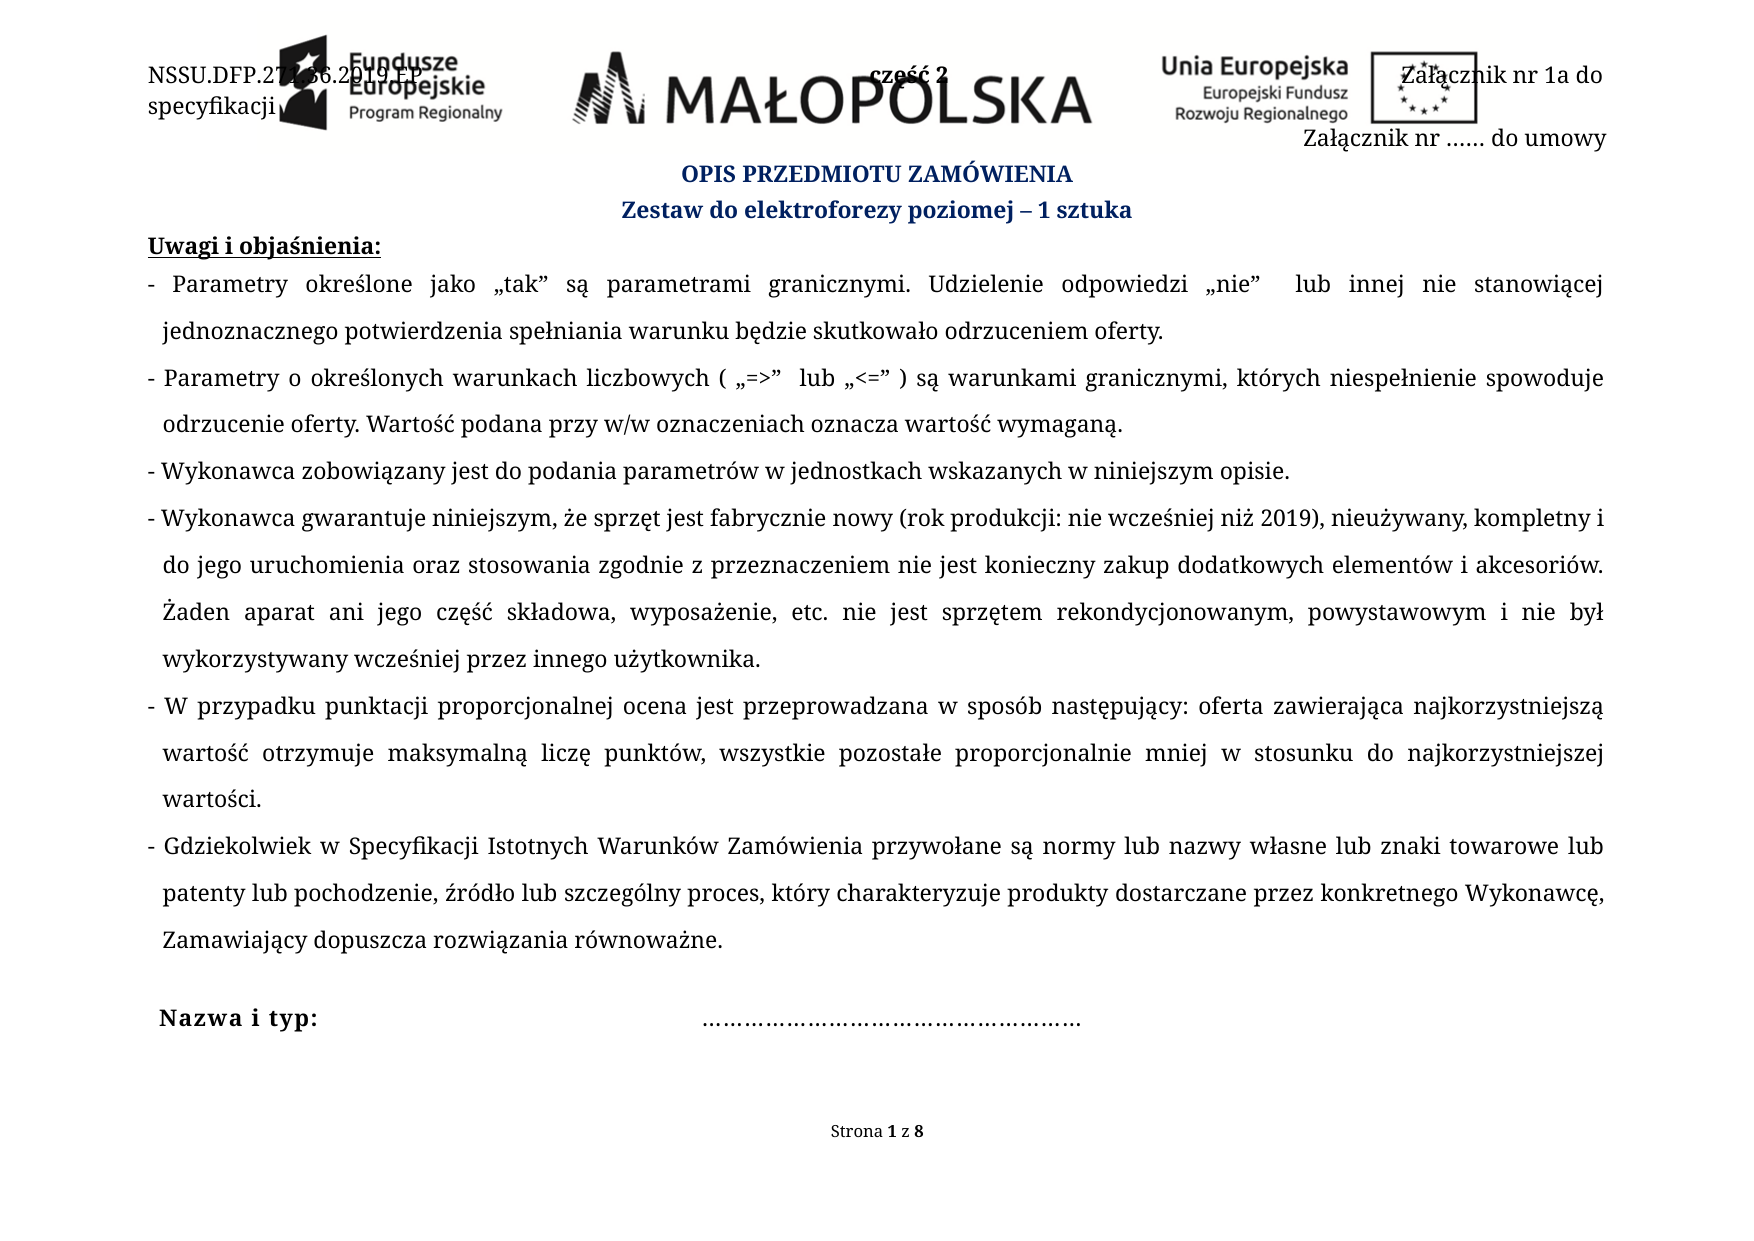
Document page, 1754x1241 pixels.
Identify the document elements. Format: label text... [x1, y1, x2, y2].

table_header Nazwa i typ: [148, 971, 690, 1039]
text - Gdziekolwiek w Specyfikacji Istotnych Warunków Zamówienia przywołane są normy lub nazwy własne lub znaki towarowe lub patenty lub pochodzenie, źródło lub szczególny proces, który charakteryzuje produkty dostarczane przez konkretnego Wykonawcę, Zamawiający dopuszcza rozwiązania równoważne. [148, 830, 1606, 955]
text - Parametry określone jako „tak” są parametrami granicznymi. Udzielenie odpowiedzi „nie” lub innej nie stanowiącej jednoznacznego potwierdzenia spełniania warunku będzie skutkowało odrzuceniem oferty. [148, 268, 1606, 346]
picture [257, 11, 1500, 153]
table_header ……………………………………………… [690, 971, 1546, 1039]
text Zestaw do elektroforezy poziomej – 1 sztuka [148, 194, 1606, 226]
text - W przypadku punktacji proporcjonalnej ocena jest przeprowadzana w sposób następujący: oferta zawierająca najkorzystniejszą wartość otrzymuje maksymalną liczę punktów, wszystkie pozostałe proporcjonalnie mniej w stosunku do najkorzystniejszej wartości. [148, 689, 1606, 814]
text - Parametry o określonych warunkach liczbowych ( „=>” lub „<=” ) są warunkami granicznymi, których niespełnienie spowoduje odrzucenie oferty. Wartość podana przy w/w oznaczeniach oznacza wartość wymaganą. [148, 361, 1606, 439]
text OPIS PRZEDMIOTU ZAMÓWIENIA [148, 153, 1606, 189]
text - Wykonawca zobowiązany jest do podania parametrów w jednostkach wskazanych w niniejszym opisie. [148, 455, 1606, 486]
text - Wykonawca gwarantuje niniejszym, że sprzęt jest fabrycznie nowy (rok produkcji: nie wcześniej niż 2019), nieużywany, kompletny i do jego uruchomienia oraz stosowania zgodnie z przeznaczeniem nie jest konieczny zakup dodatkowych elementów i akcesoriów. Żaden aparat ani jego część składowa, wyposażenie, etc. nie jest sprzętem rekondycjonowanym, powystawowym i nie był wykorzystywany wcześniej przez innego użytkownika. [148, 502, 1606, 674]
text Uwagi i objaśnienia: [148, 230, 1606, 261]
